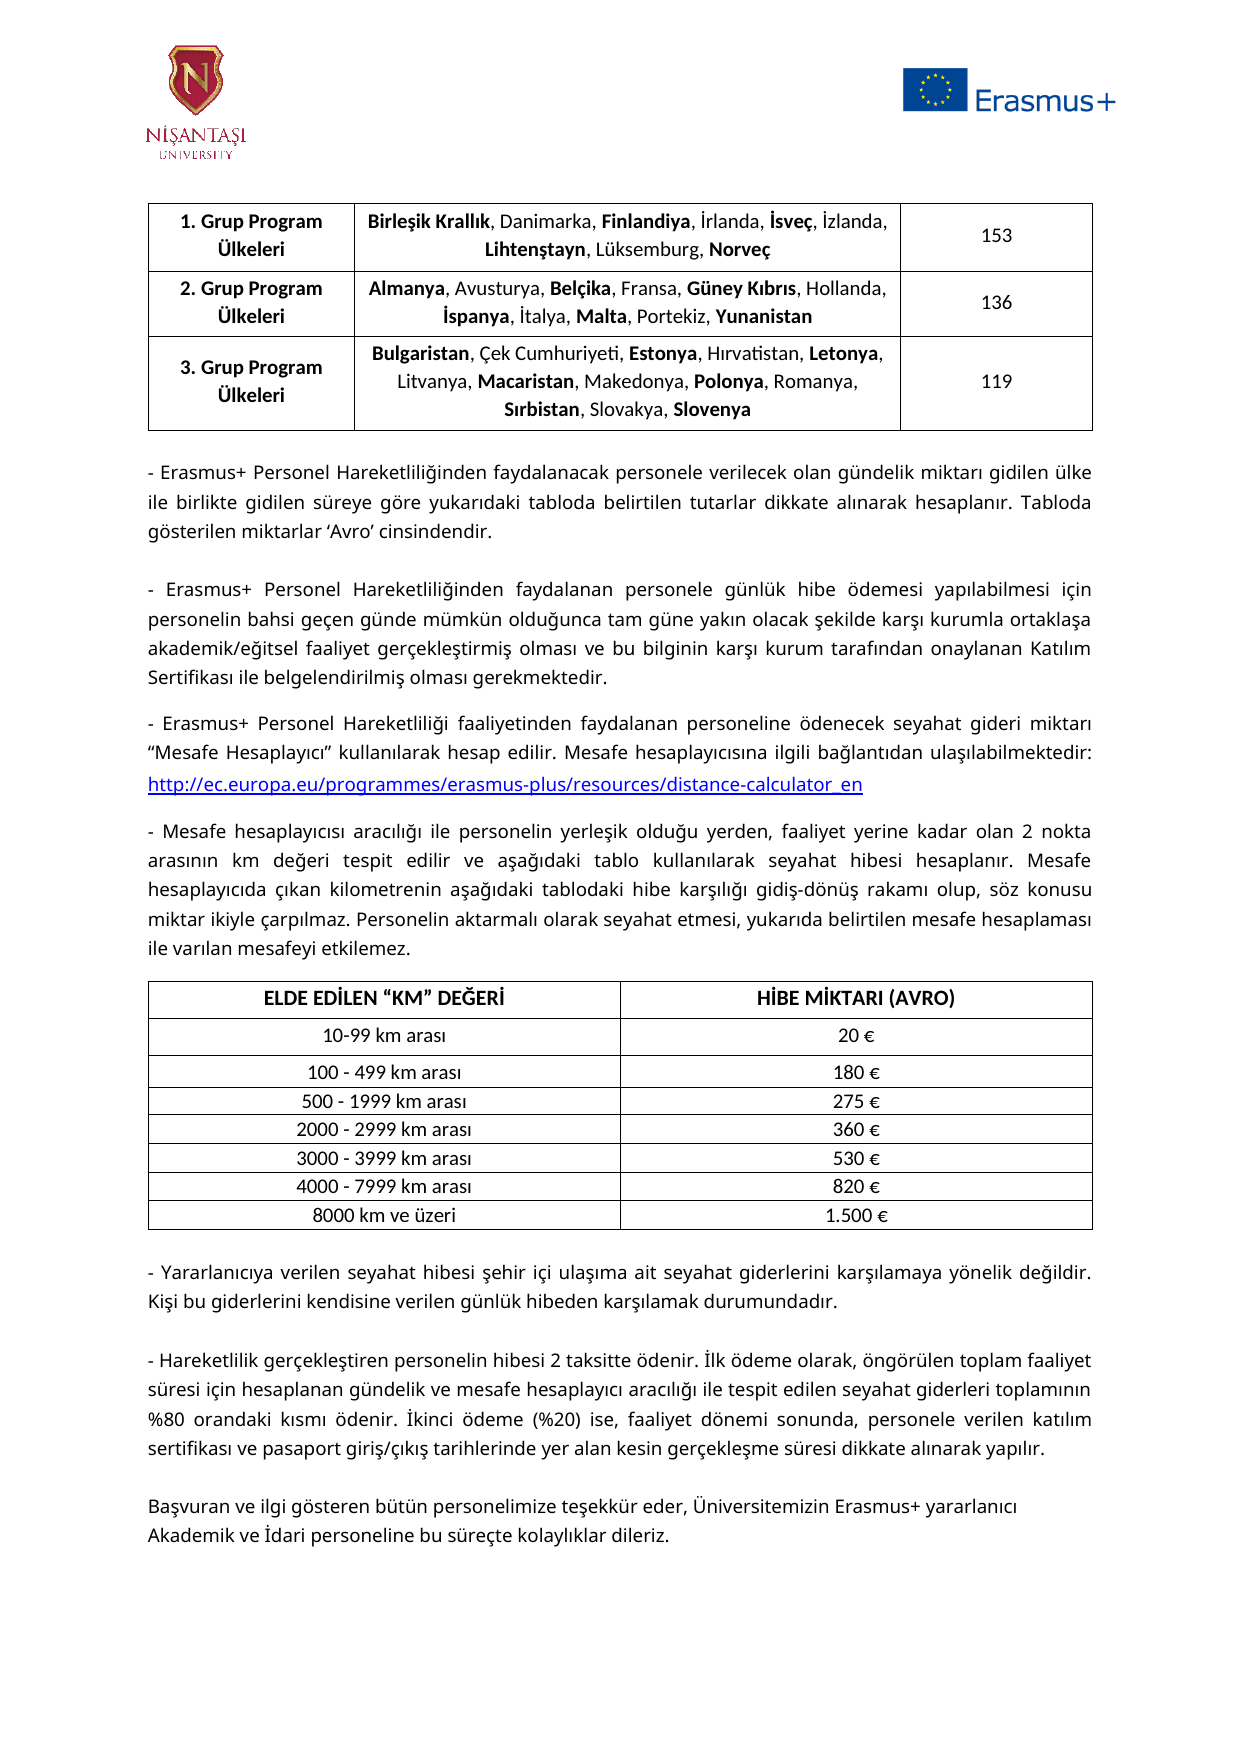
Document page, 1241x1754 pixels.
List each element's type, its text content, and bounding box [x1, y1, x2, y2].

table_cell 275 € [621, 1088, 1092, 1113]
table_header HİBE MİKTARI (AVRO) [621, 982, 1092, 1018]
table_cell 1. Grup Program Ülkeleri [149, 204, 354, 271]
text Başvuran ve ilgi gösteren bütün personelimize teşekkür eder, Üniversitemizin Erasmus+ yararlanıcı Akademik ve İdari personeline bu süreçte kolaylıklar dileriz. [148, 1493, 1093, 1548]
table_cell Birleşik Krallık, Danimarka, Finlandiya, İrlanda, İsveç, İzlanda, Lihtenştayn, Lüksemburg, Norveç [355, 204, 900, 271]
text - Hareketlilik gerçekleştiren personelin hibesi 2 taksitte ödenir. İlk ödeme olarak, öngörülen toplam faaliyet süresi için hesaplanan gündelik ve mesafe hesaplayıcı aracılığı ile tespit edilen seyahat giderleri toplamının %80 orandaki kısmı ödenir. İkinci ödeme (%20) ise, faaliyet dönemi sonunda, personele verilen katılım sertifikası ve pasaport giriş/çıkış tarihlerinde yer alan kesin gerçekleşme süresi dikkate alınarak yapılır. [148, 1347, 1093, 1461]
table_cell 153 [901, 204, 1092, 271]
text - Mesafe hesaplayıcısı aracılığı ile personelin yerleşik olduğu yerden, faaliyet yerine kadar olan 2 nokta arasının km değeri tespit edilir ve aşağıdaki tablo kullanılarak seyahat hibesi hesaplanır. Mesafe hesaplayıcıda çıkan kilometrenin aşağıdaki tablodaki hibe karşılığı gidiş-dönüş rakamı olup, söz konusu miktar ikiyle çarpılmaz. Personelin aktarmalı olarak seyahat etmesi, yukarıda belirtilen mesafe hesaplaması ile varılan mesafeyi etkilemez. [148, 818, 1093, 961]
table_cell 1.500 € [621, 1201, 1092, 1229]
table_cell 3. Grup Program Ülkeleri [149, 337, 354, 429]
picture [123, 0, 268, 204]
table_cell 8000 km ve üzeri [149, 1201, 620, 1229]
picture [903, 68, 1116, 112]
table_cell 2. Grup Program Ülkeleri [149, 272, 354, 336]
table_cell Bulgaristan, Çek Cumhuriyeti, Estonya, Hırvatistan, Letonya, Litvanya, Macaristan, Makedonya, Polonya, Romanya, Sırbistan, Slovakya, Slovenya [355, 337, 900, 429]
table_cell 530 € [621, 1144, 1092, 1172]
table_cell 10-99 km arası [149, 1019, 620, 1055]
table_cell 20 € [621, 1019, 1092, 1055]
table_cell 820 € [621, 1173, 1092, 1200]
table_cell 500 - 1999 km arası [149, 1088, 620, 1113]
table_cell Almanya, Avusturya, Belçika, Fransa, Güney Kıbrıs, Hollanda, İspanya, İtalya, Malta, Portekiz, Yunanistan [355, 272, 900, 336]
text - Erasmus+ Personel Hareketliliğinden faydalanan personele günlük hibe ödemesi yapılabilmesi için personelin bahsi geçen günde mümkün olduğunca tam güne yakın olacak şekilde karşı kurumla ortaklaşa akademik/eğitsel faaliyet gerçekleştirmiş olması ve bu bilginin karşı kurum tarafından onaylanan Katılım Sertifikası ile belgelendirilmiş olması gerekmektedir. [148, 577, 1093, 690]
table_cell 100 - 499 km arası [149, 1056, 620, 1087]
table_cell 180 € [621, 1056, 1092, 1087]
table_cell 2000 - 2999 km arası [149, 1115, 620, 1143]
table_cell 3000 - 3999 km arası [149, 1144, 620, 1172]
text - Yararlanıcıya verilen seyahat hibesi şehir içi ulaşıma ait seyahat giderlerini karşılamaya yönelik değildir. Kişi bu giderlerini kendisine verilen günlük hibeden karşılamak durumundadır. [148, 1259, 1093, 1314]
table_header ELDE EDİLEN “KM” DEĞERİ [149, 982, 620, 1018]
text - Erasmus+ Personel Hareketliliğinden faydalanacak personele verilecek olan gündelik miktarı gidilen ülke ile birlikte gidilen süreye göre yukarıdaki tabloda belirtilen tutarlar dikkate alınarak hesaplanır. Tabloda gösterilen miktarlar ‘Avro’ cinsindendir. [148, 460, 1093, 544]
table_cell 119 [901, 337, 1092, 429]
text - Erasmus+ Personel Hareketliliği faaliyetinden faydalanan personeline ödenecek seyahat gideri miktarı “Mesafe Hesaplayıcı” kullanılarak hesap edilir. Mesafe hesaplayıcısına ilgili bağlantıdan ulaşılabilmektedir: http://ec.europa.eu/programmes/erasmus-plus/resources/distance-calculator_en [148, 710, 1093, 797]
table_cell 360 € [621, 1115, 1092, 1143]
table_cell 136 [901, 272, 1092, 336]
table_cell 4000 - 7999 km arası [149, 1173, 620, 1200]
